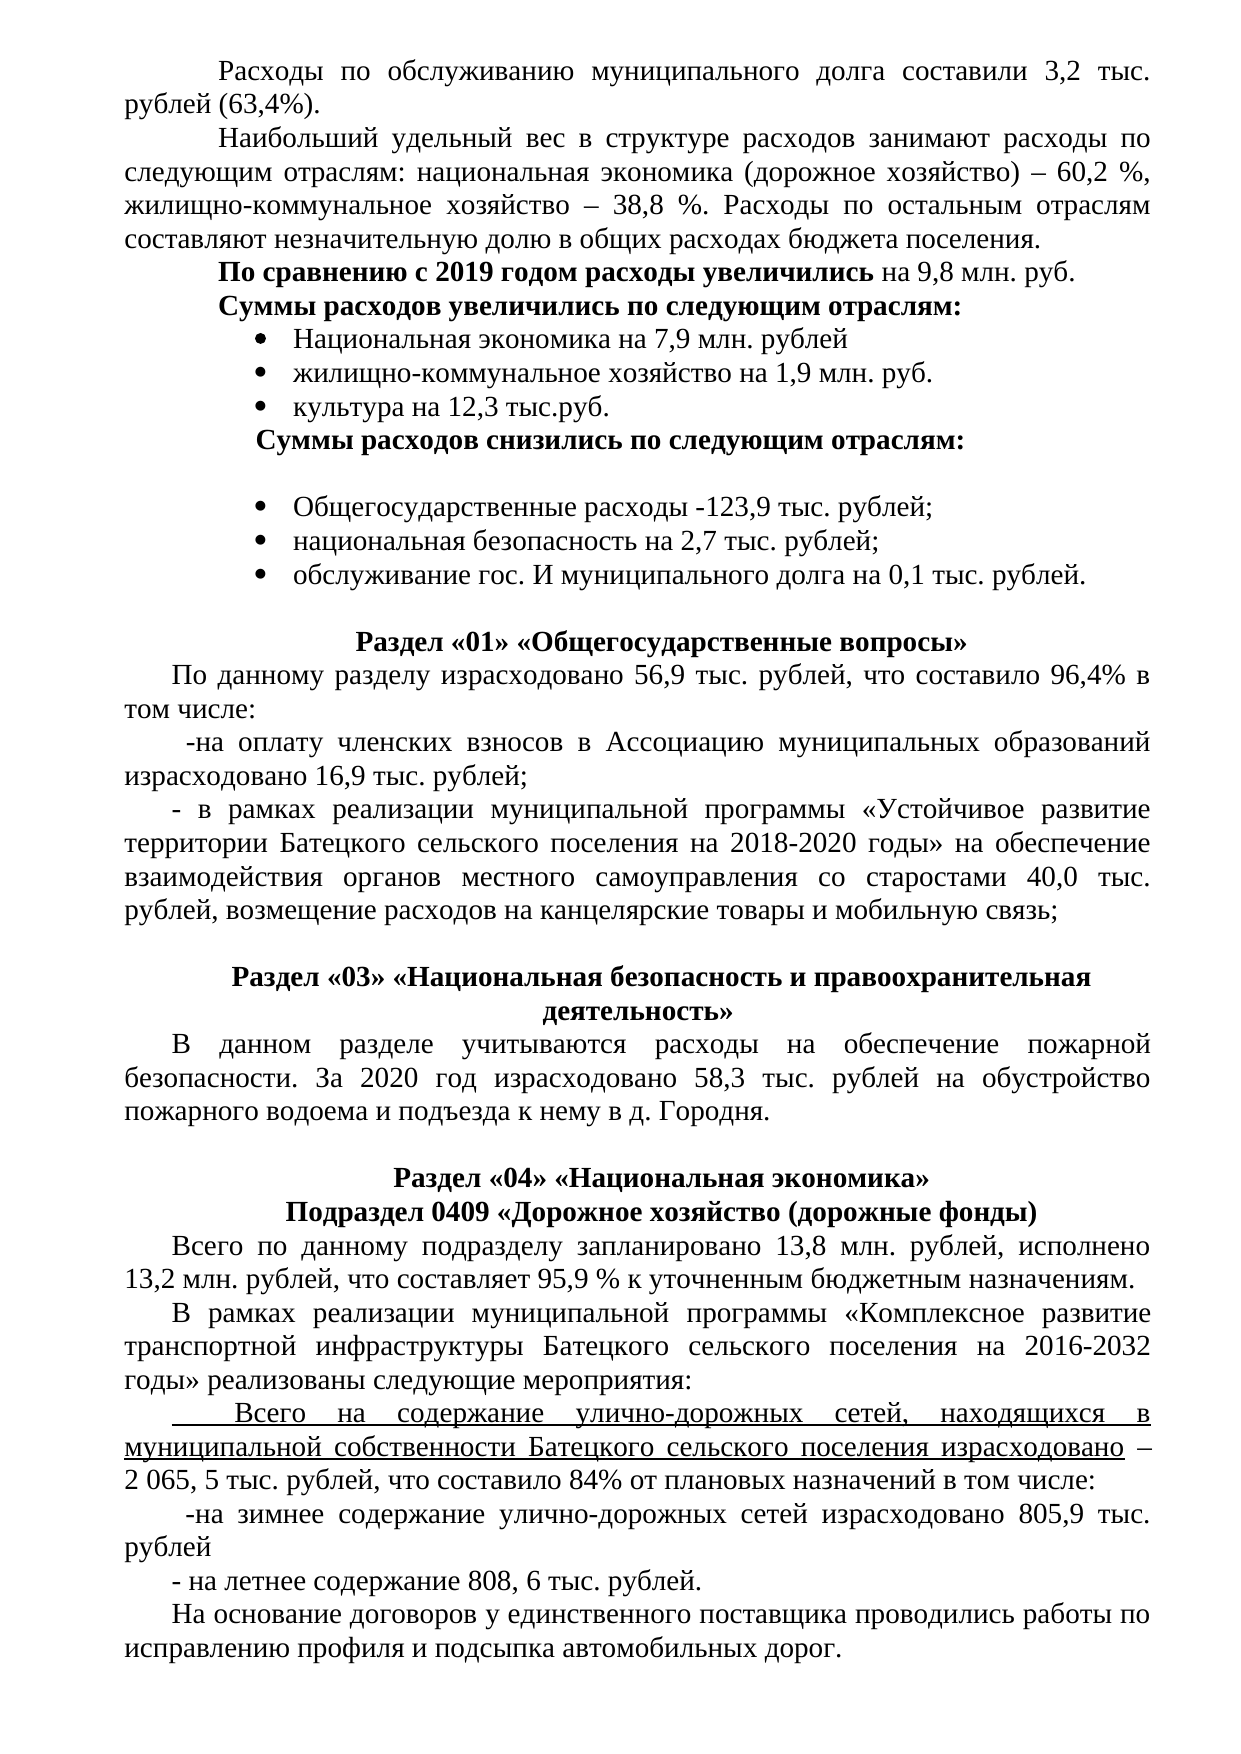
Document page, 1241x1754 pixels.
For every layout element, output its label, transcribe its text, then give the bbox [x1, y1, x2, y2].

text Наибольший удельный вес в структуре расходов занимают расходы по следующим отраслям: национальная экономика (дорожное хозяйство) – 60,2 %, жилищно-коммунальное хозяйство – 38,8 %. Расходы по остальным отраслям составляют незначительную долю в общих расходах бюджета поселения. [124, 120, 1152, 254]
text Раздел «01» «Общегосударственные вопросы» [124, 624, 1152, 657]
text Раздел «03» «Национальная безопасность и правоохранительная деятельность» [124, 959, 1152, 1026]
text В данном разделе учитываются расходы на обеспечение пожарной безопасности. За 2020 год израсходовано 58,3 тыс. рублей на обустройство пожарного водоема и подъезда к нему в д. Городня. [124, 1026, 1152, 1127]
text По данному разделу израсходовано 56,9 тыс. рублей, что составило 96,4% в том числе: [124, 657, 1152, 724]
list обслуживание гос. И муниципального долга на 0,1 тыс. рублей. [255, 557, 1152, 590]
text Подраздел 0409 «Дорожное хозяйство (дорожные фонды) [124, 1194, 1152, 1228]
text Раздел «04» «Национальная экономика» [124, 1161, 1152, 1194]
text - в рамках реализации муниципальной программы «Устойчивое развитие территории Батецкого сельского поселения на 2018-2020 годы» на обеспечение взаимодействия органов местного самоуправления со старостами 40,0 тыс. рублей, возмещение расходов на канцелярские товары и мобильную связь; [124, 792, 1152, 926]
text Расходы по обслуживанию муниципального долга составили 3,2 тыс. рублей (63,4%). [124, 53, 1152, 120]
text -на оплату членских взносов в Ассоциацию муниципальных образований израсходовано 16,9 тыс. рублей; [124, 724, 1152, 792]
list национальная безопасность на 2,7 тыс. рублей; [255, 523, 1152, 557]
text Суммы расходов снизились по следующим отраслям: [255, 422, 1152, 456]
text На основание договоров у единственного поставщика проводились работы по исправлению профиля и подсыпка автомобильных дорог. [124, 1597, 1152, 1664]
list культура на 12,3 тыс.руб. [255, 389, 1152, 422]
list жилищно-коммунальное хозяйство на 1,9 млн. руб. [255, 355, 1152, 389]
text Всего по данному подразделу запланировано 13,8 млн. рублей, исполнено 13,2 млн. рублей, что составляет 95,9 % к уточненным бюджетным назначениям. [124, 1228, 1152, 1295]
list Национальная экономика на 7,9 млн. рублей [255, 321, 1152, 355]
text Всего на содержание улично-дорожных сетей, находящихся в муниципальной собственности Батецкого сельского поселения израсходовано – 2 065, 5 тыс. рублей, что составило 84% от плановых назначений в том числе: [124, 1395, 1152, 1496]
text Суммы расходов увеличились по следующим отраслям: [124, 288, 1152, 321]
text - на летнее содержание 808, 6 тыс. рублей. [124, 1563, 1152, 1597]
list Общегосударственные расходы -123,9 тыс. рублей; [255, 489, 1152, 523]
text -на зимнее содержание улично-дорожных сетей израсходовано 805,9 тыс. рублей [124, 1496, 1152, 1563]
text По сравнению с 2019 годом расходы увеличились на 9,8 млн. руб. [124, 254, 1152, 288]
text В рамках реализации муниципальной программы «Комплексное развитие транспортной инфраструктуры Батецкого сельского поселения на 2016-2032 годы» реализованы следующие мероприятия: [124, 1295, 1152, 1395]
